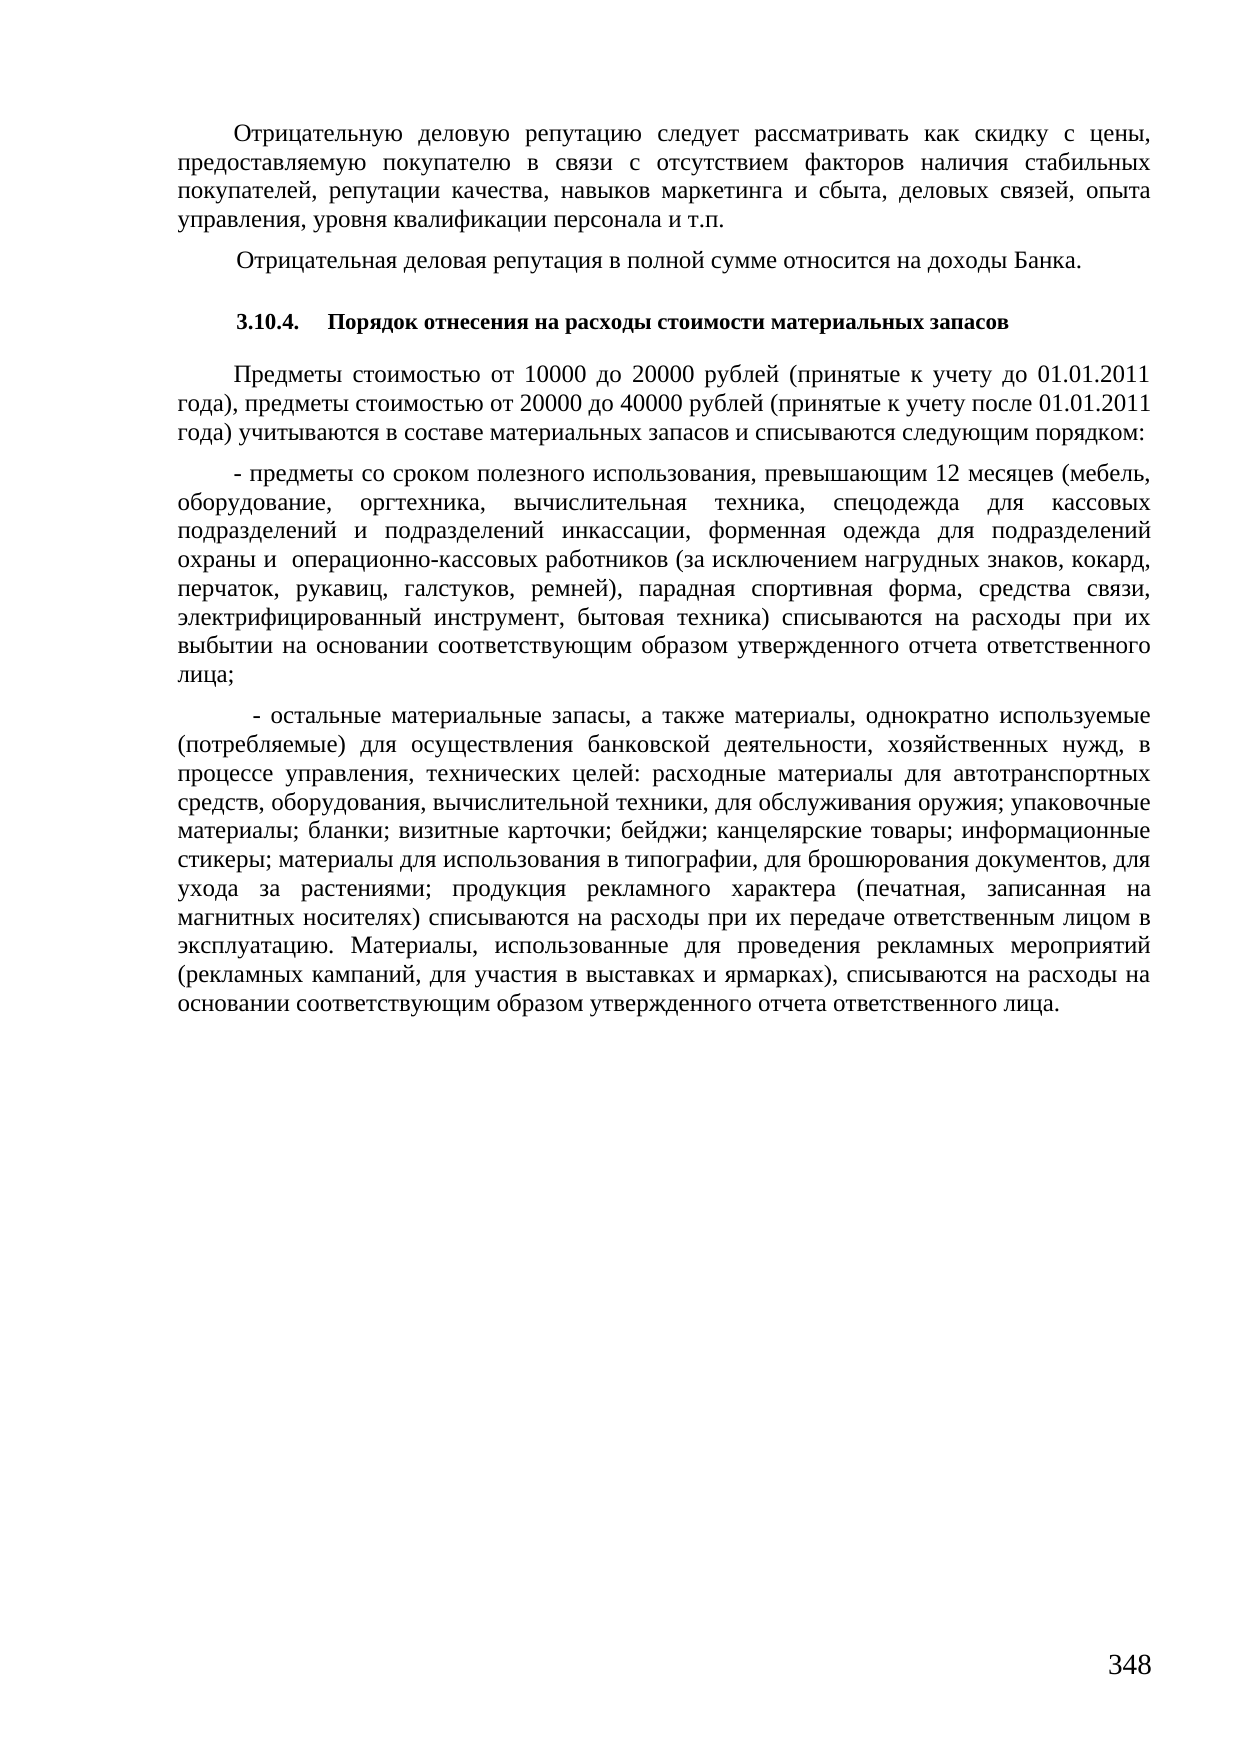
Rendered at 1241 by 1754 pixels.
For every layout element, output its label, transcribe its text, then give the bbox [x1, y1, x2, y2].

text Отрицательная деловая репутация в полной сумме относится на доходы Банка. [177, 246, 1152, 274]
text - остальные материальные запасы, а также материалы, однократно используемые (потребляемые) для осуществления банковской деятельности, хозяйственных нужд, в процессе управления, технических целей: расходные материалы для автотранспортных средств, оборудования, вычислительной техники, для обслуживания оружия; упаковочные материалы; бланки; визитные карточки; бейджи; канцелярские товары; информационные стикеры; материалы для использования в типографии, для брошюрования документов, для ухода за растениями; продукция рекламного характера (печатная, записанная на магнитных носителях) списываются на расходы при их передаче ответственным лицом в эксплуатацию. Материалы, использованные для проведения рекламных мероприятий (рекламных кампаний, для участия в выставках и ярмарках), списываются на расходы на основании соответствующим образом утвержденного отчета ответственного лица. [177, 701, 1152, 1017]
text Отрицательную деловую репутацию следует рассматривать как скидку с цены, предоставляемую покупателю в связи с отсутствием факторов наличия стабильных покупателей, репутации качества, навыков маркетинга и сбыта, деловых связей, опыта управления, уровня квалификации персонала и т.п. [177, 118, 1152, 233]
text Предметы стоимостью от 10000 до 20000 рублей (принятые к учету до 01.01.2011 года), предметы стоимостью от 20000 до 40000 рублей (принятые к учету после 01.01.2011 года) учитываются в составе материальных запасов и списываются следующим порядком: [177, 359, 1152, 446]
text - предметы со сроком полезного использования, превышающим 12 месяцев (мебель, оборудование, оргтехника, вычислительная техника, спецодежда для кассовых подразделений и подразделений инкассации, форменная одежда для подразделений охраны и операционно-кассовых работников (за исключением нагрудных знаков, кокард, перчаток, рукавиц, галстуков, ремней), парадная спортивная форма, средства связи, электрифицированный инструмент, бытовая техника) списываются на расходы при их выбытии на основании соответствующим образом утвержденного отчета ответственного лица; [177, 458, 1152, 688]
list Порядок отнесения на расходы стоимости материальных запасов [230, 308, 1152, 334]
